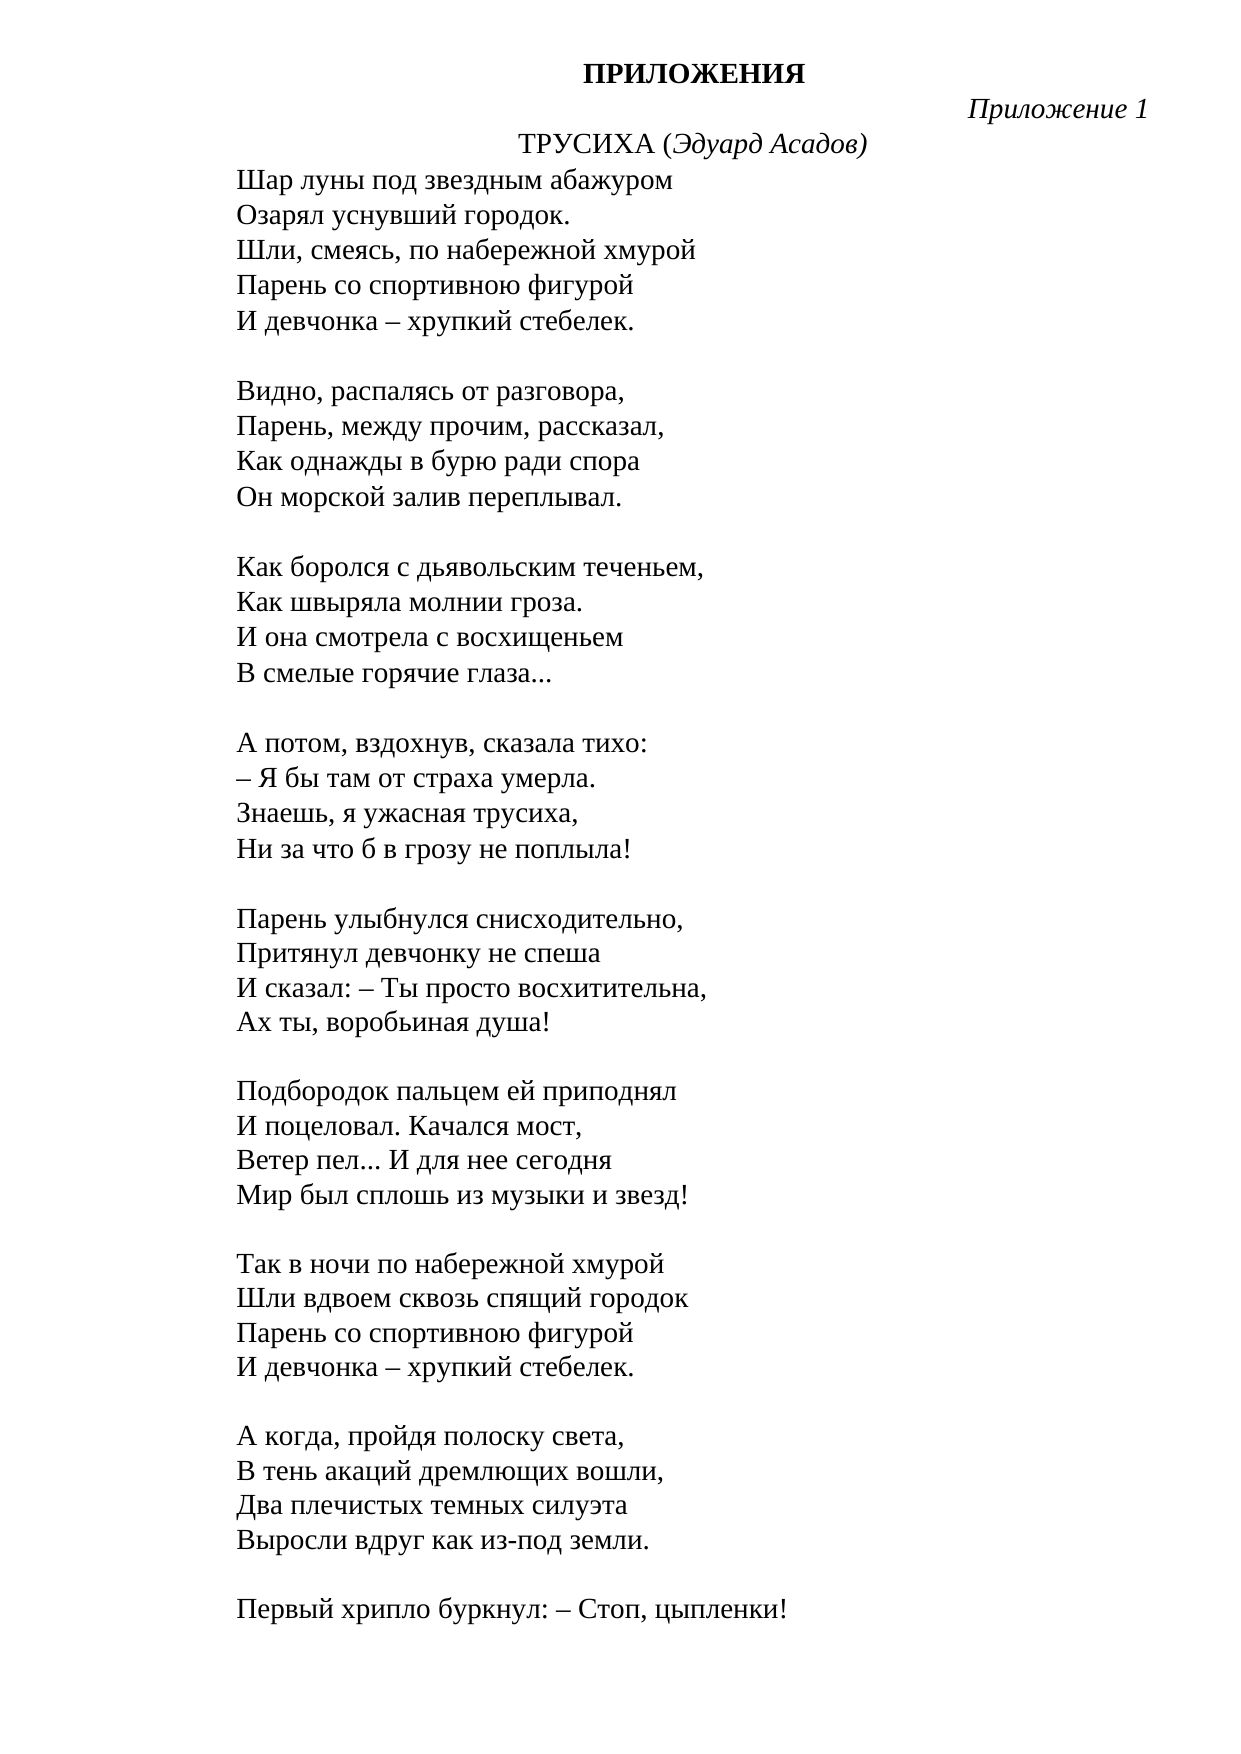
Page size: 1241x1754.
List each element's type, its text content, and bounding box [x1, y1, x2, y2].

text И девчонка – хрупкий стебелек. [177, 303, 1152, 336]
text Первый хрипло буркнул: – Стоп, цыпленки! [177, 1591, 1152, 1624]
text Так в ночи по набережной хмурой [177, 1246, 1152, 1279]
text ТРУСИХА (Эдуард Асадов) [177, 127, 1152, 160]
text Шли вдвоем сквозь спящий городок [177, 1280, 1152, 1314]
text Как швыряла молнии гроза. [177, 584, 1152, 618]
text Приложения [177, 56, 1152, 90]
text А когда, пройдя полоску света, [177, 1418, 1152, 1452]
text Подбородок пальцем ей приподнял [177, 1073, 1152, 1107]
text Он морской залив переплывал. [177, 479, 1152, 512]
text Притянул девчонку не спеша [177, 936, 1152, 969]
text Выросли вдруг как из-под земли. [177, 1522, 1152, 1555]
text В тень акаций дремлющих вошли, [177, 1453, 1152, 1486]
text Парень, между прочим, рассказал, [177, 408, 1152, 442]
text Шар луны под звездным абажуром [177, 162, 1152, 195]
text Парень улыбнулся снисходительно, [177, 901, 1152, 935]
text В смелые горячие глаза... [177, 655, 1152, 688]
text Парень со спортивною фигурой [177, 267, 1152, 301]
text Шли, смеясь, по набережной хмурой [177, 232, 1152, 266]
text Как боролся с дьявольским теченьем, [177, 549, 1152, 583]
text Парень со спортивною фигурой [177, 1315, 1152, 1348]
text А потом, вздохнув, сказала тихо: [177, 725, 1152, 759]
text Знаешь, я ужасная трусиха, [177, 796, 1152, 829]
text Два плечистых темных силуэта [177, 1487, 1152, 1521]
text Озарял уснувший городок. [177, 197, 1152, 231]
text Ни за что б в грозу не поплыла! [177, 831, 1152, 864]
text Приложение 1 [177, 91, 1152, 125]
text И девчонка – хрупкий стебелек. [177, 1349, 1152, 1383]
text И поцеловал. Качался мост, [177, 1108, 1152, 1142]
text Как однажды в бурю ради спора [177, 443, 1152, 477]
text Ветер пел... И для нее сегодня [177, 1142, 1152, 1176]
text Мир был сплошь из музыки и звезд! [177, 1177, 1152, 1211]
text Ах ты, воробьиная душа! [177, 1004, 1152, 1038]
text Видно, распалясь от разговора, [177, 373, 1152, 407]
text И сказал: – Ты просто восхитительна, [177, 970, 1152, 1004]
text – Я бы там от страха умерла. [177, 760, 1152, 794]
text И она смотрела с восхищеньем [177, 619, 1152, 653]
